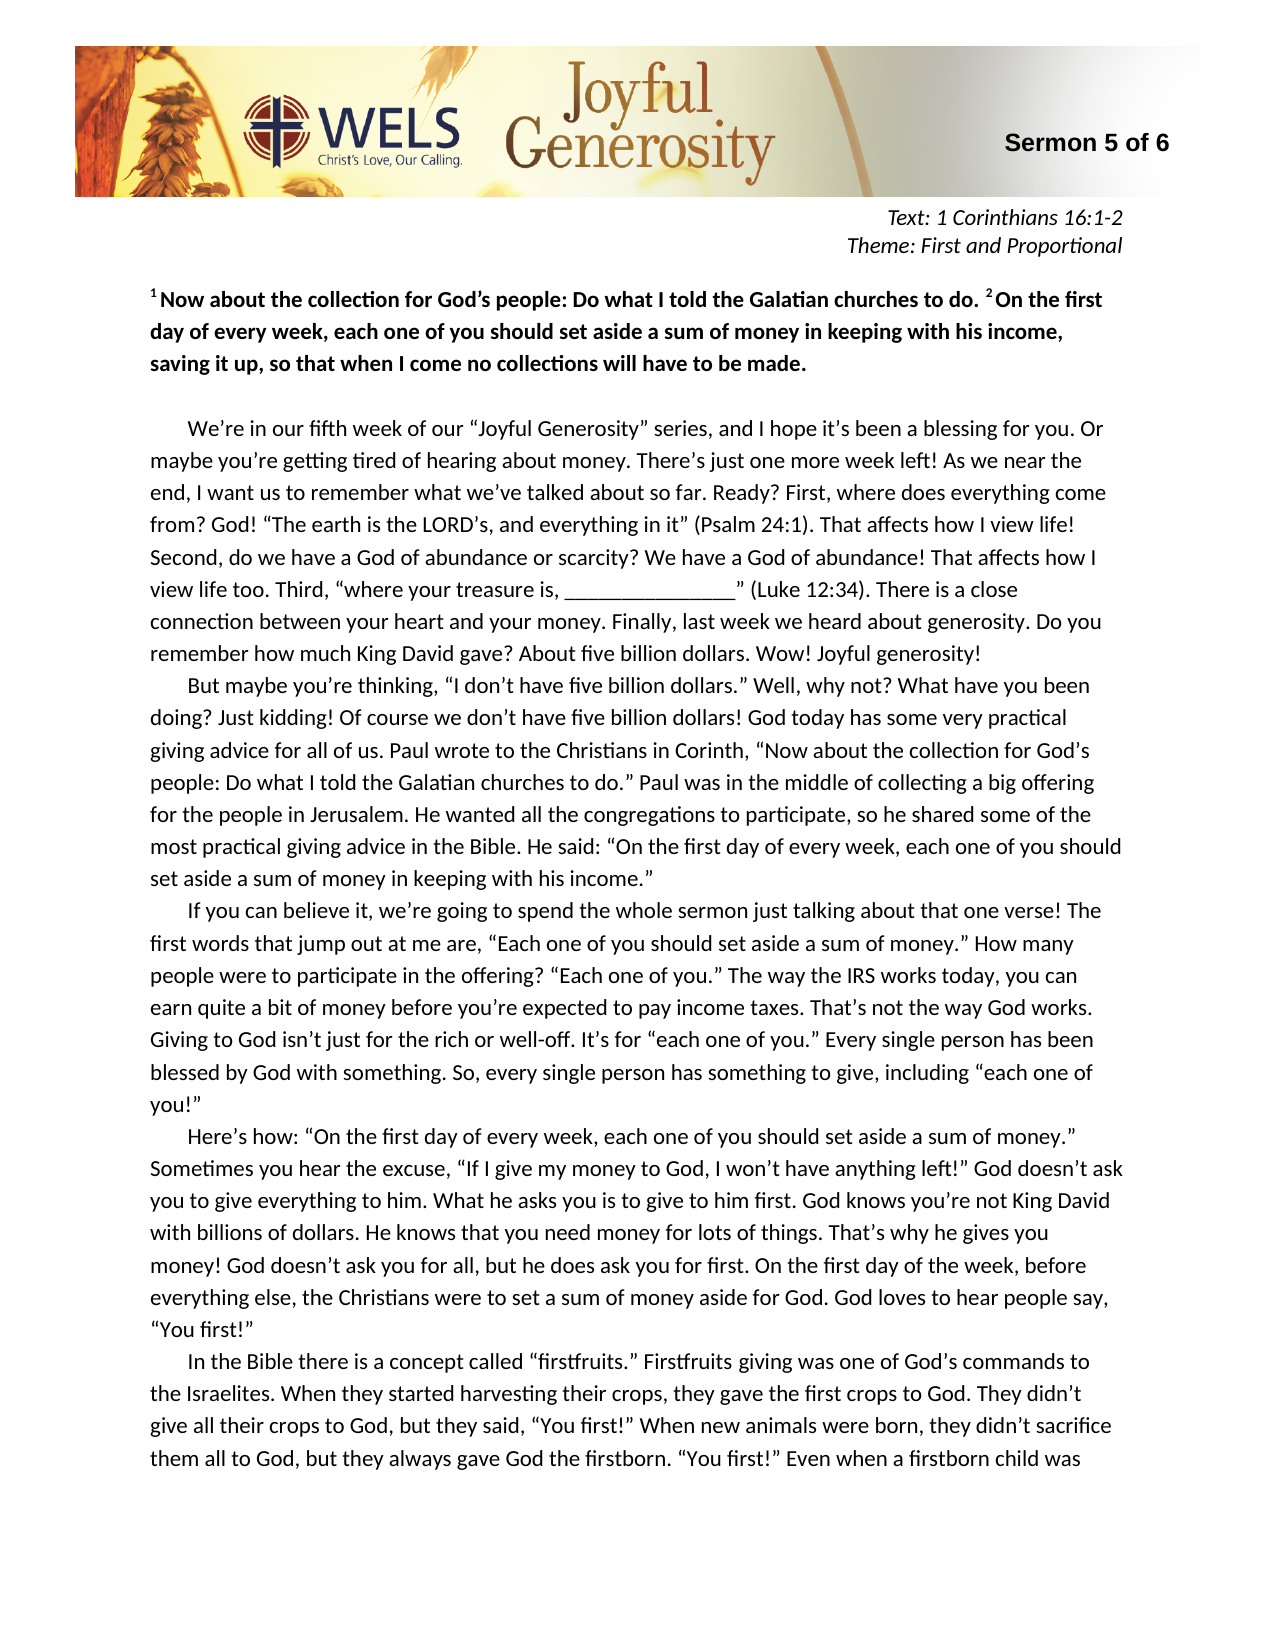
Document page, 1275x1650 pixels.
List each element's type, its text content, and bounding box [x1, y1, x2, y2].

text Theme: First and Proportional [150, 231, 1125, 259]
text If you can believe it, we’re going to spend the whole sermon just talking about that one verse! The first words that jump out at me are, “Each one of you should set aside a sum of money.” How many people were to participate in the offering? “Each one of you.” The way the IRS works today, you can earn quite a bit of money before you’re expected to pay income taxes. That’s not the way God works. Giving to God isn’t just for the rich or well-off. It’s for “each one of you.” Every single person has been blessed by God with something. So, every single person has something to give, including “each one of you!” [150, 897, 1125, 1118]
text Here’s how: “On the first day of every week, each one of you should set aside a sum of money.” Sometimes you hear the excuse, “If I give my money to God, I won’t have anything left!” God doesn’t ask you to give everything to him. What he asks you is to give to him first. God knows you’re not King David with billions of dollars. He knows that you need money for lots of things. That’s why he gives you money! God doesn’t ask you for all, but he does ask you for first. On the first day of the week, before everything else, the Christians were to set a sum of money aside for God. God loves to hear people say, “You first!” [150, 1122, 1125, 1343]
text Text: 1 Corinthians 16:1-2 [150, 203, 1125, 231]
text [150, 1347, 1125, 1472]
text 1 Now about the collection for God’s people: Do what I told the Galatian churches to do. 2 On the first day of every week, each one of you should set aside a sum of money in keeping with his income, saving it up, so that when I come no collections will have to be made. [150, 285, 1125, 377]
picture [75, 46, 1200, 197]
text We’re in our fifth week of our “Joyful Generosity” series, and I hope it’s been a blessing for you. Or maybe you’re getting tired of hearing about money. There’s just one more week left! As we near the end, I want us to remember what we’ve talked about so far. Ready? First, where does everything come from? God! “The earth is the LORD’s, and everything in it” (Psalm 24:1). That affects how I view life! Second, do we have a God of abundance or scarcity? We have a God of abundance! That affects how I view life too. Third, “where your treasure is, _______________” (Luke 12:34). There is a close connection between your heart and your money. Finally, last week we heard about generosity. Do you remember how much King David gave? About five billion dollars. Wow! Joyful generosity! [150, 414, 1125, 667]
text But maybe you’re thinking, “I don’t have five billion dollars.” Well, why not? What have you been doing? Just kidding! Of course we don’t have five billion dollars! God today has some very practical giving advice for all of us. Paul wrote to the Christians in Corinth, “Now about the collection for God’s people: Do what I told the Galatian churches to do.” Paul was in the middle of collecting a big offering for the people in Jerusalem. He wanted all the congregations to participate, so he shared some of the most practical giving advice in the Bible. He said: “On the first day of every week, each one of you should set aside a sum of money in keeping with his income.” [150, 671, 1125, 892]
